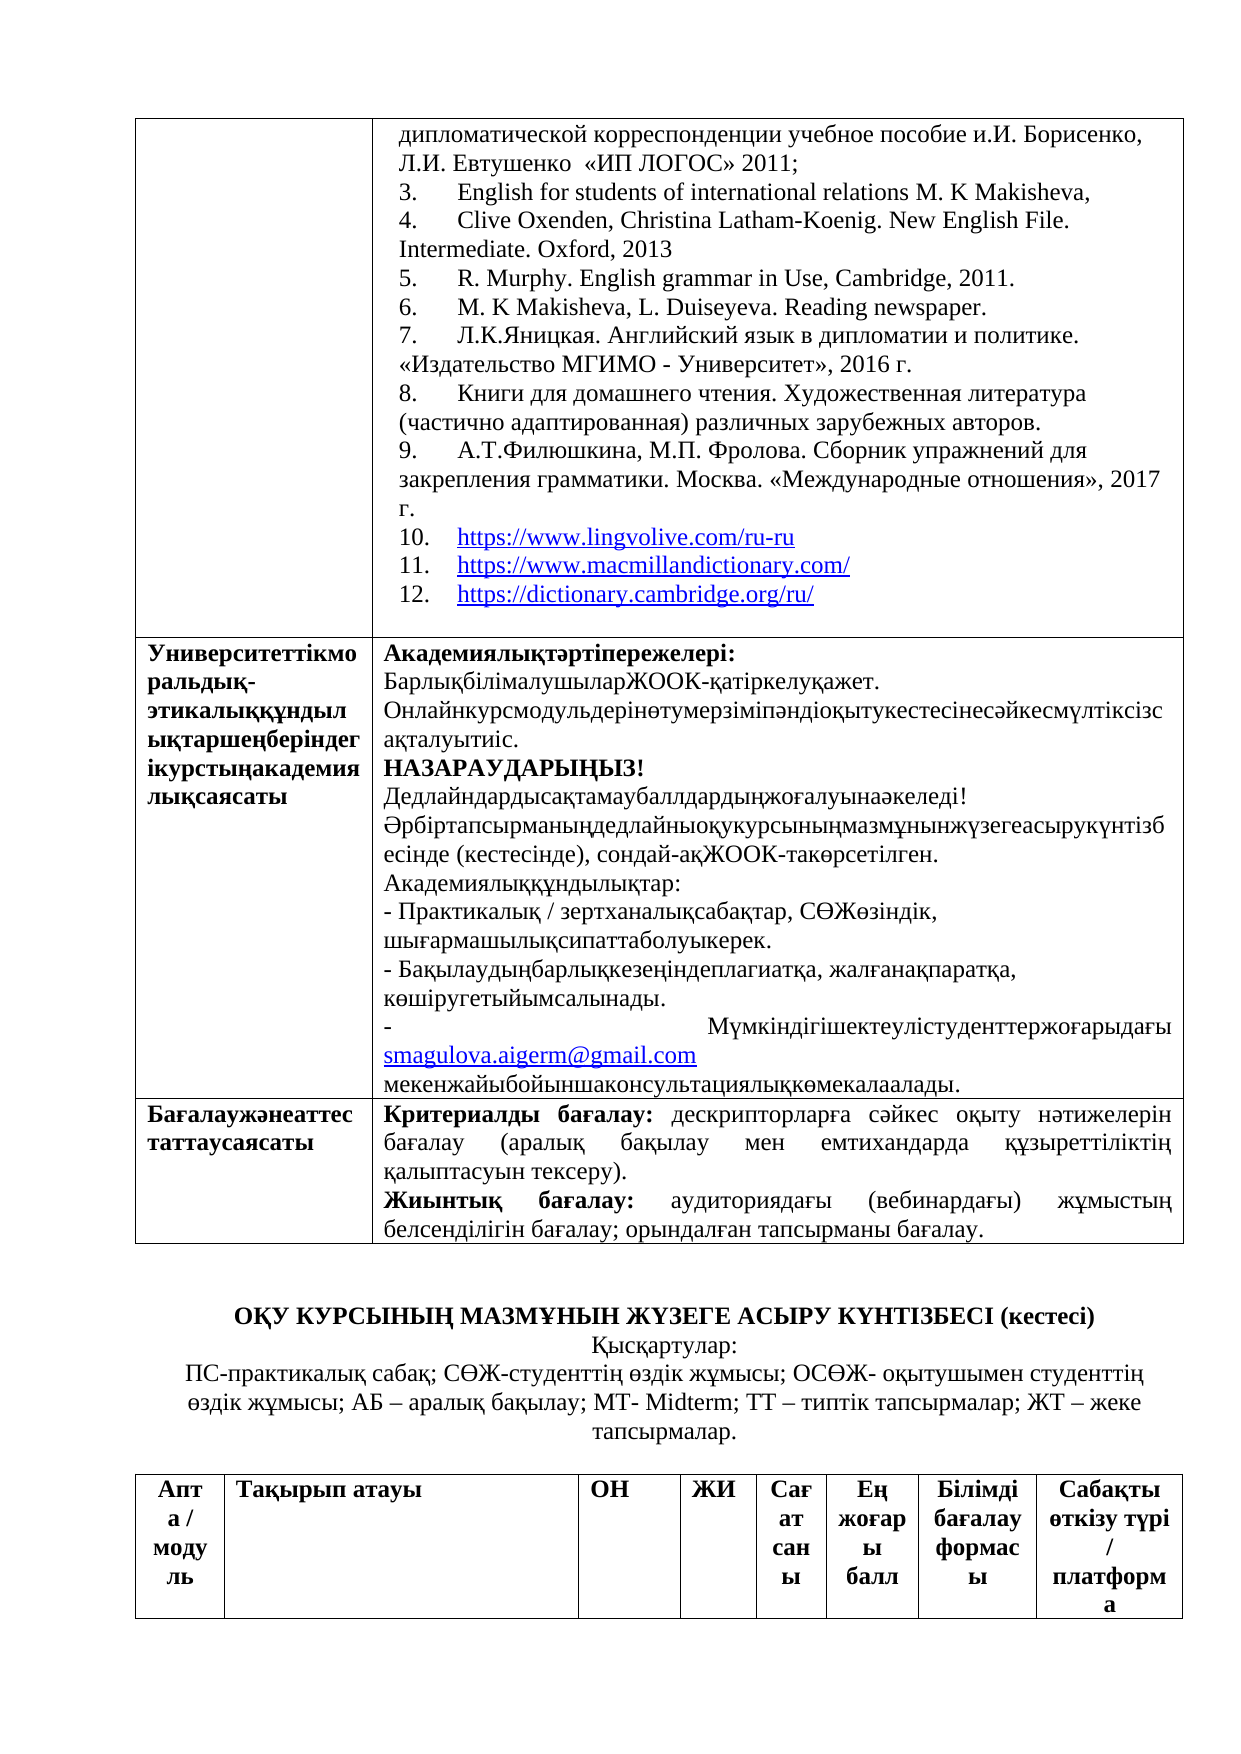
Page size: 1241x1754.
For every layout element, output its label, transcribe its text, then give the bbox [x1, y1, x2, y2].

table_header ОН [579, 1475, 680, 1618]
table_cell Критериалды бағалау: дескрипторларға сәйкес оқыту нәтижелерін бағалау (аралық бақылау мен емтихандарда құзыреттіліктің қалыптасуын тексеру). Жиынтық бағалау: аудиториядағы (вебинардағы) жұмыстың белсенділігін бағалау; орындалған тапсырманы бағалау. [373, 1099, 1183, 1242]
table_header Білімді бағалау формасы [919, 1475, 1036, 1618]
list ПС-практикалық сабақ; СӨЖ-студенттің өздік жұмысы; ОСӨЖ- оқытушымен студенттің өздік жұмысы; АБ – аралық бақылау; МТ- Мidterm; ТТ – типтік тапсырмалар; ЖТ – жеке тапсырмалар. [177, 1358, 1152, 1445]
table_cell Бағалаужәнеаттестаттаусаясаты [136, 1099, 372, 1242]
list Қысқартулар: [177, 1330, 1152, 1358]
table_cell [136, 119, 372, 637]
table_cell Академиялықтәртіпережелері: БарлықбілімалушыларЖООК-қатіркелуқажет. Онлайнкурсмодульдерінөтумерзіміпәндіоқытукестесінесәйкесмүлтіксізсақталуытиіс. НАЗАРАУДАРЫҢЫЗ!Дедлайндардысақтамаубаллдардыңжоғалуынаәкеледі! Әрбіртапсырманыңдедлайныоқукурсыныңмазмұнынжүзегеасырукүнтізбесінде (кестесінде), сондай-ақЖООК-такөрсетілген. Академиялыққұндылықтар: - Практикалық / зертханалықсабақтар, СӨЖөзіндік, шығармашылықсипаттаболуыкерек. - Бақылаудыңбарлықкезеңіндеплагиатқа, жалғанақпаратқа, көшіругетыйымсалынады. - Мүмкіндігішектеулістуденттержоғарыдағы smagulova.aigerm@gmail.com мекенжайыбойыншаконсультациялықкөмекалаалады. [373, 638, 1183, 1098]
table_header Сабақты өткізу түрі / платформа [1037, 1475, 1182, 1618]
table_cell Университеттікморальдық-этикалыққұндылықтаршеңберіндегікурстыңакадемиялықсаясаты [136, 638, 372, 1098]
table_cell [373, 119, 1183, 637]
list ОҚУ КУРСЫНЫҢ МАЗМҰНЫН ЖҮЗЕГЕ АСЫРУ КҮНТІЗБЕСІ (кестесі) [177, 1301, 1152, 1330]
table_header Тақырып атауы [225, 1475, 578, 1618]
table_header ЖИ [681, 1475, 756, 1618]
table_header Ең жоғары балл [827, 1475, 918, 1618]
table_header Сағат саны [757, 1475, 826, 1618]
table_header Апта / модуль [136, 1475, 224, 1618]
